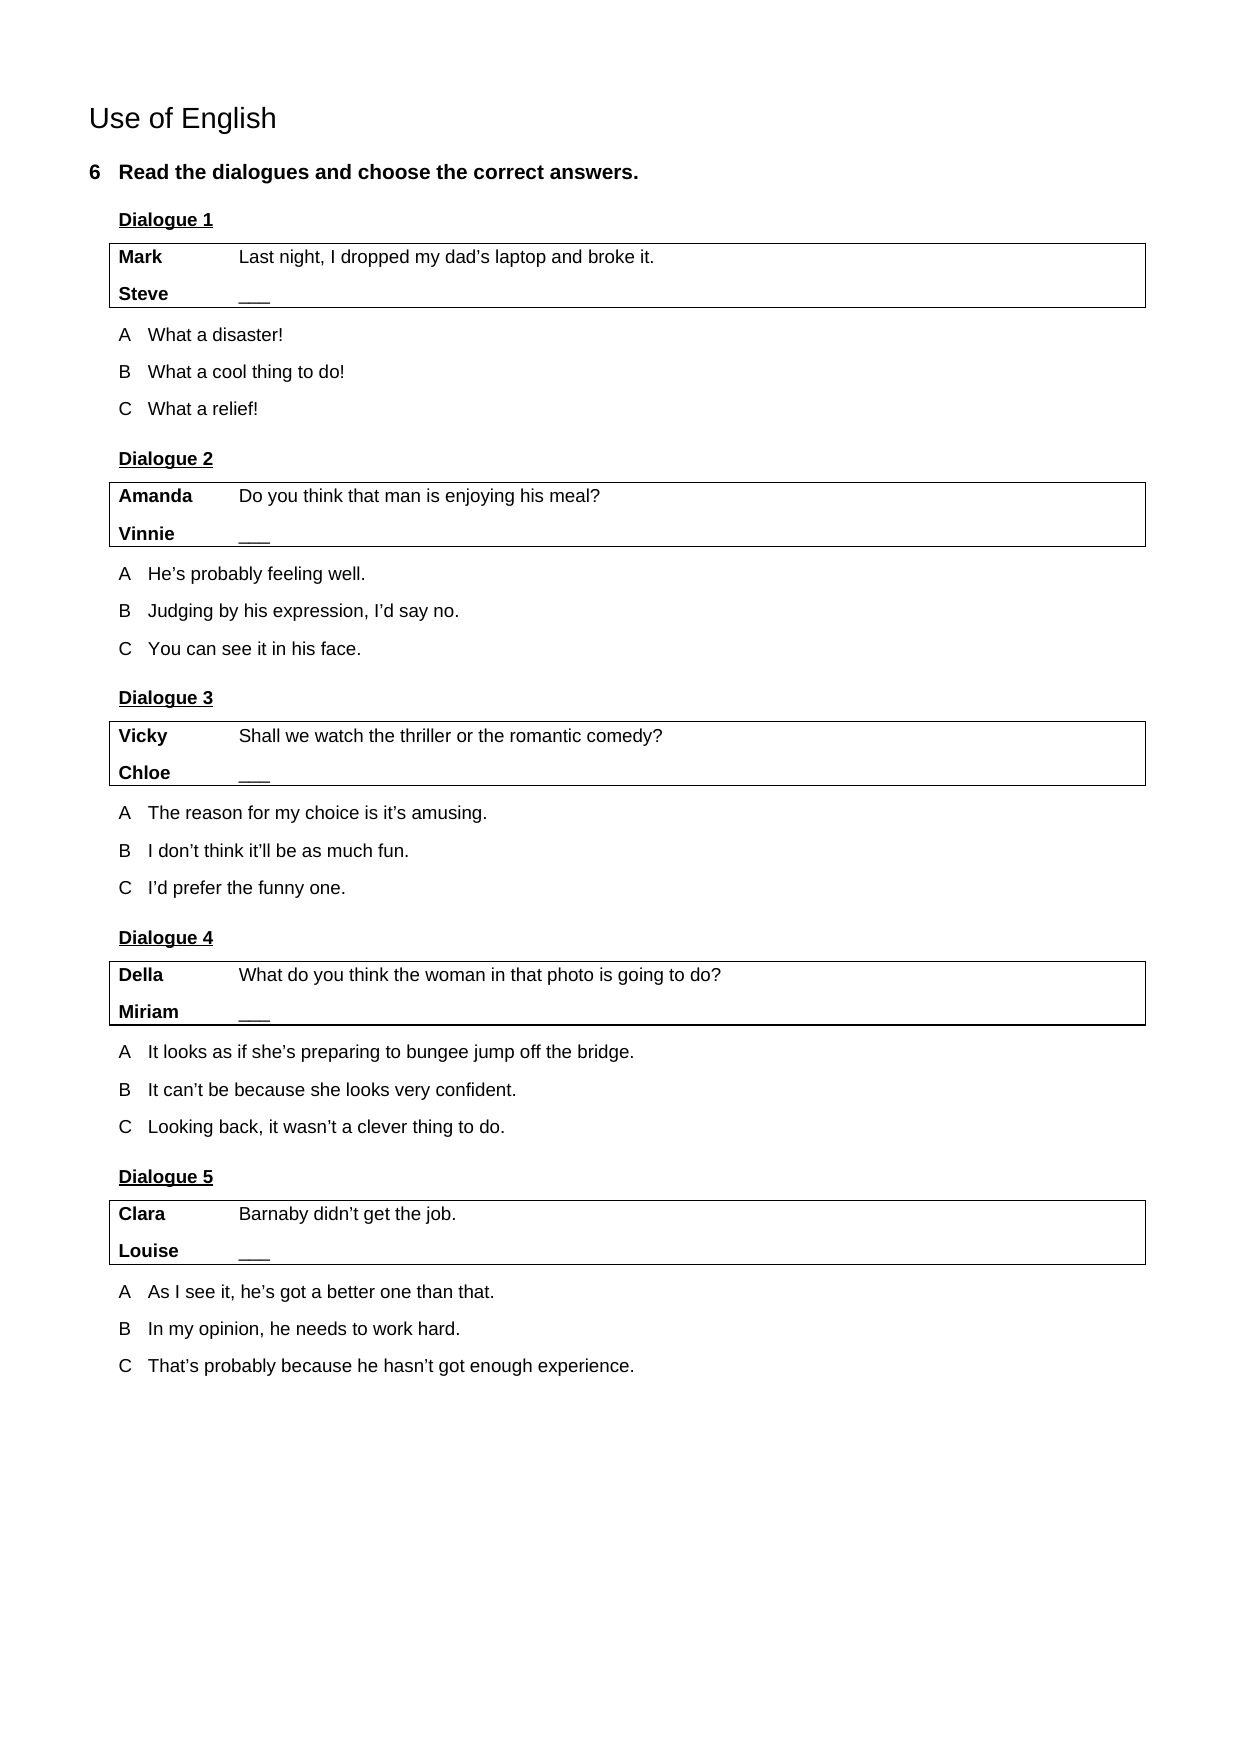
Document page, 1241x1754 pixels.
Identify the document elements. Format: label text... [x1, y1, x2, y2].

text What a cool thing to do! [118, 361, 1137, 382]
text Judging by his expression, I’d say no. [118, 600, 1137, 622]
text Steve ___ [110, 280, 1145, 307]
text Read the dialogues and choose the correct answers. [100, 160, 1137, 184]
text Amanda Do you think that man is enjoying his meal? [110, 483, 1145, 507]
subtitle Dialogue 4 [118, 926, 1137, 948]
text You can see it in his face. [118, 637, 1137, 659]
text Chloe ___ [110, 758, 1145, 785]
list The reason for my choice is it’s amusing. [118, 802, 1137, 824]
list As I see it, he’s got a better one than that. [118, 1281, 1137, 1302]
list It looks as if she’s preparing to bungee jump off the bridge. [118, 1041, 1137, 1063]
text What a disaster! [118, 323, 1137, 345]
text What a relief! [118, 398, 1137, 420]
text Clara Barnaby didn’t get the job. [110, 1201, 1145, 1224]
text I don’t think it’ll be as much fun. [118, 839, 1137, 861]
text It can’t be because she looks very confident. [118, 1079, 1137, 1100]
subtitle Dialogue 2 [118, 448, 1137, 469]
subtitle Dialogue 5 [118, 1166, 1137, 1187]
text Vicky Shall we watch the thriller or the romantic comedy? [110, 722, 1145, 746]
text Della What do you think the woman in that photo is going to do? [110, 962, 1145, 985]
text Vinnie ___ [110, 519, 1145, 546]
text That’s probably because he hasn’t got enough experience. [118, 1355, 1137, 1377]
subtitle Dialogue 1 [118, 209, 1137, 230]
text In my opinion, he needs to work hard. [118, 1318, 1137, 1339]
subtitle Dialogue 3 [118, 687, 1137, 709]
text Use of English [89, 101, 1137, 135]
text Looking back, it wasn’t a clever thing to do. [118, 1116, 1137, 1137]
text Mark Last night, I dropped my dad’s laptop and broke it. [110, 244, 1145, 267]
text I’d prefer the funny one. [118, 877, 1137, 898]
text Louise ___ [110, 1237, 1145, 1264]
list He’s probably feeling well. [118, 563, 1137, 584]
text Miriam ___ [110, 998, 1145, 1024]
